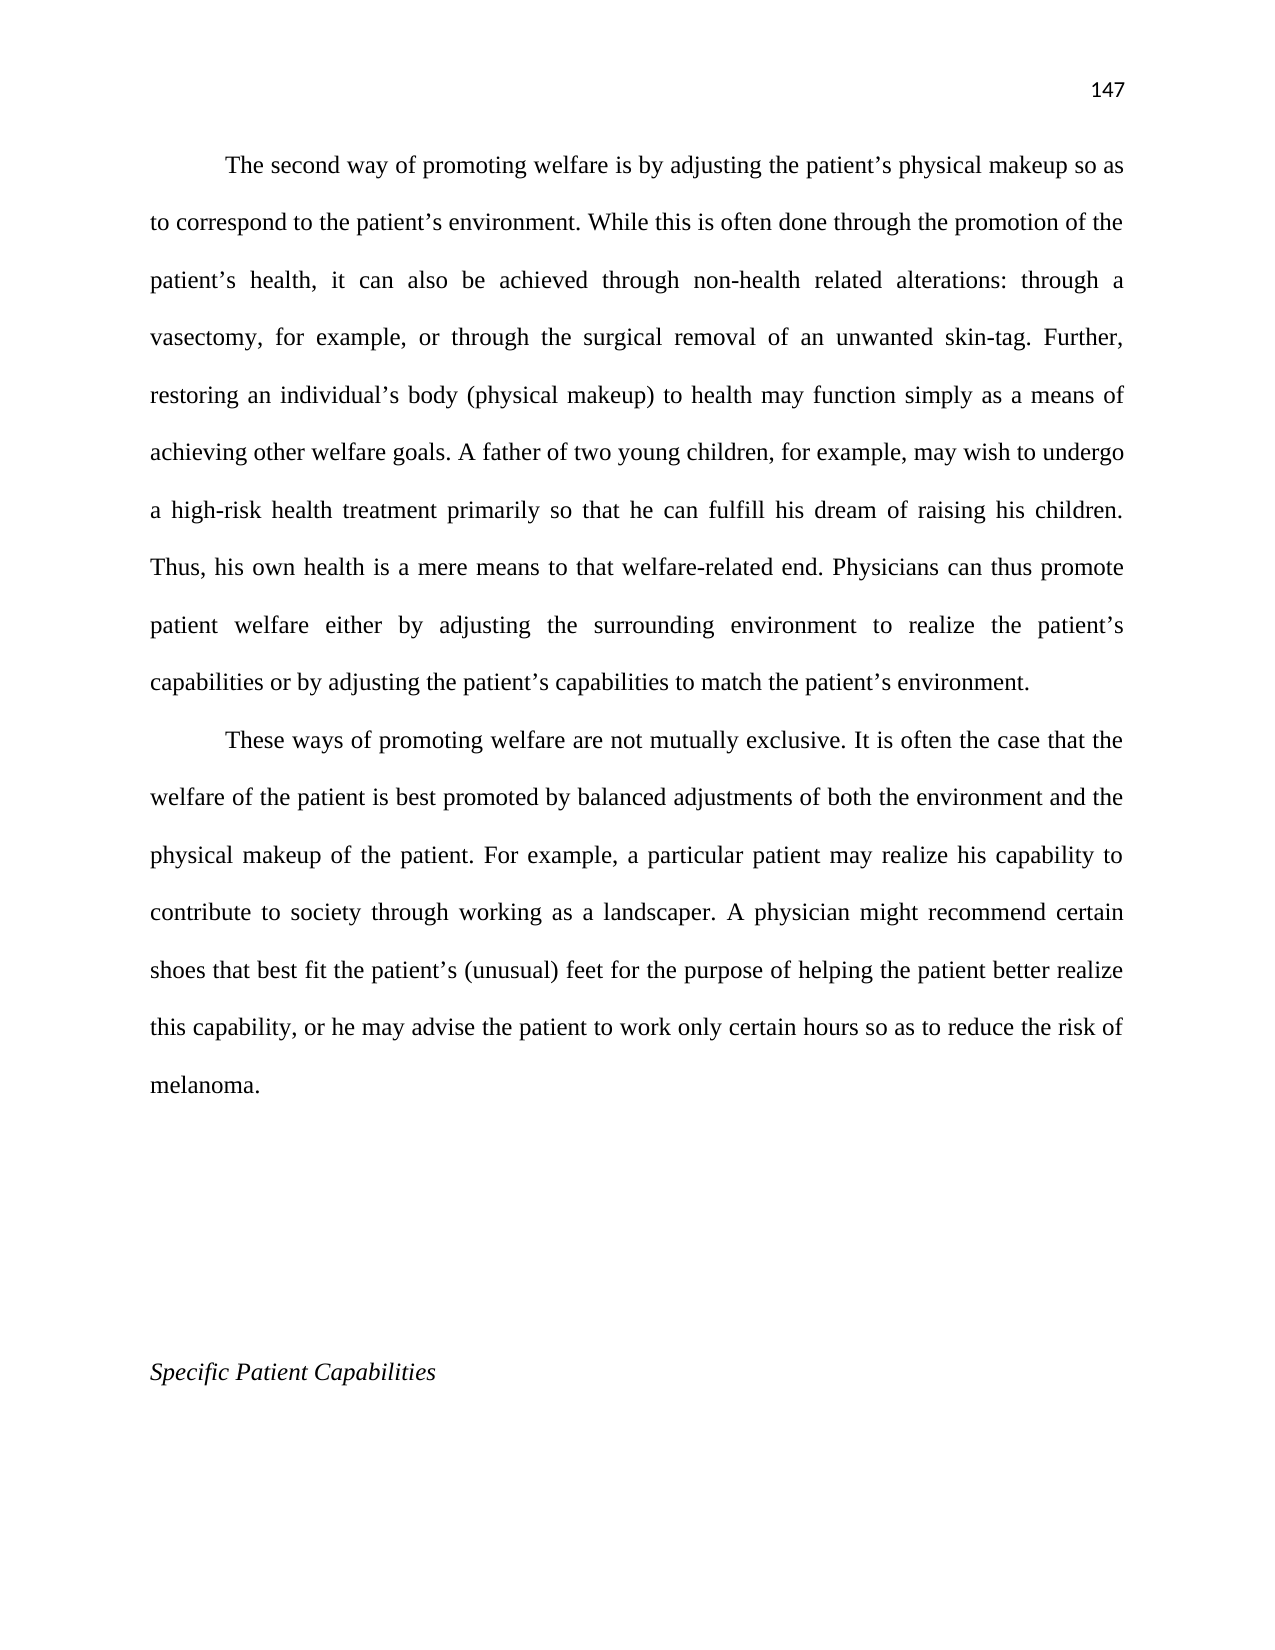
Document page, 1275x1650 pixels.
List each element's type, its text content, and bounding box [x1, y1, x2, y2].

text The second way of promoting welfare is by adjusting the patient’s physical makeup so as to correspond to the patient’s environment. While this is often done through the promotion of the patient’s health, it can also be achieved through non-health related alterations: through a vasectomy, for example, or through the surgical removal of an unwanted skin-tag. Further, restoring an individual’s body (physical makeup) to health may function simply as a means of achieving other welfare goals. A father of two young children, for example, may wish to undergo a high-risk health treatment primarily so that he can fulfill his dream of raising his children. Thus, his own health is a mere means to that welfare-related end. Physicians can thus promote patient welfare either by adjusting the surrounding environment to realize the patient’s capabilities or by adjusting the patient’s capabilities to match the patient’s environment. [150, 150, 1125, 696]
text These ways of promoting welfare are not mutually exclusive. It is often the case that the welfare of the patient is best promoted by balanced adjustments of both the environment and the physical makeup of the patient. For example, a particular patient may realize his capability to contribute to society through working as a landscaper. A physician might recommend certain shoes that best fit the patient’s (unusual) feet for the purpose of helping the patient better realize this capability, or he may advise the patient to work only certain hours so as to reduce the risk of melanoma. [150, 725, 1125, 1099]
text Specific Patient Capabilities [150, 1357, 1125, 1386]
